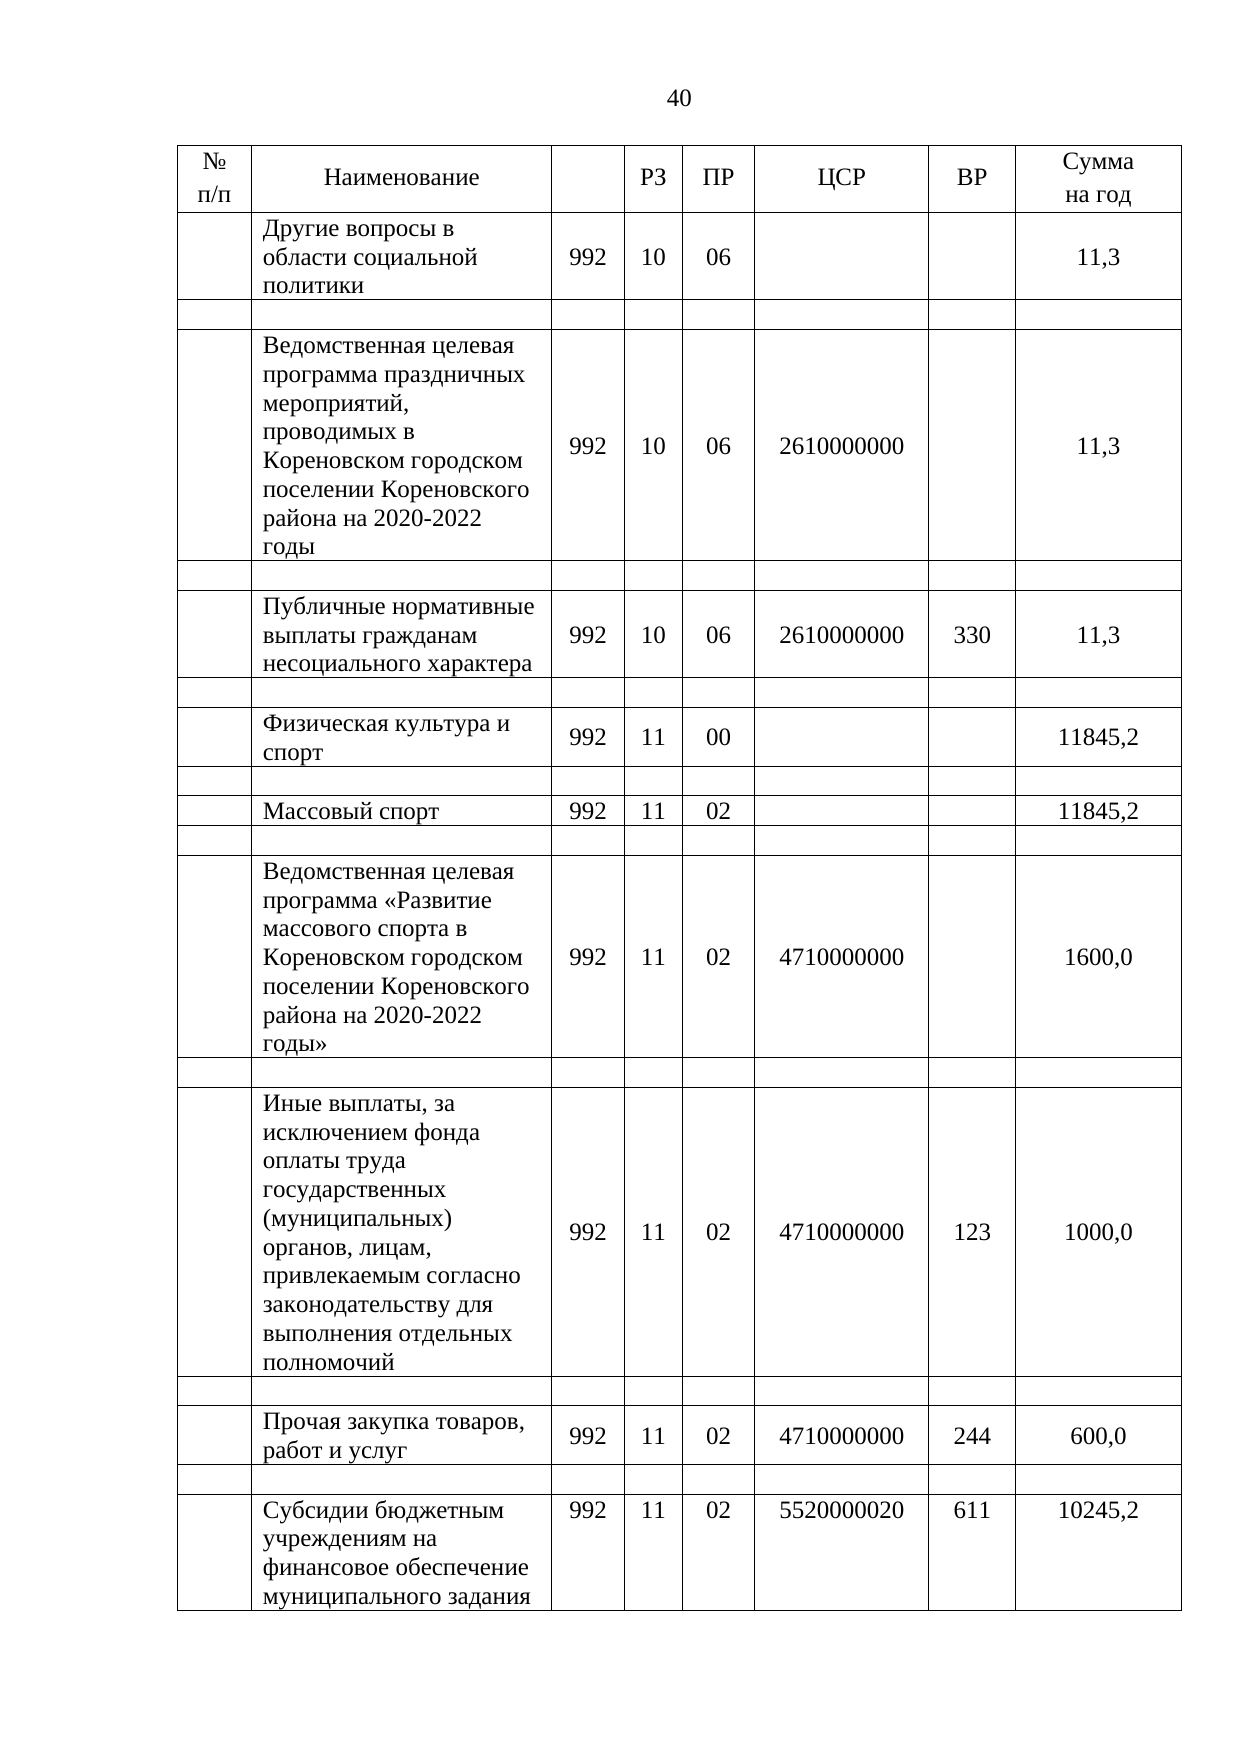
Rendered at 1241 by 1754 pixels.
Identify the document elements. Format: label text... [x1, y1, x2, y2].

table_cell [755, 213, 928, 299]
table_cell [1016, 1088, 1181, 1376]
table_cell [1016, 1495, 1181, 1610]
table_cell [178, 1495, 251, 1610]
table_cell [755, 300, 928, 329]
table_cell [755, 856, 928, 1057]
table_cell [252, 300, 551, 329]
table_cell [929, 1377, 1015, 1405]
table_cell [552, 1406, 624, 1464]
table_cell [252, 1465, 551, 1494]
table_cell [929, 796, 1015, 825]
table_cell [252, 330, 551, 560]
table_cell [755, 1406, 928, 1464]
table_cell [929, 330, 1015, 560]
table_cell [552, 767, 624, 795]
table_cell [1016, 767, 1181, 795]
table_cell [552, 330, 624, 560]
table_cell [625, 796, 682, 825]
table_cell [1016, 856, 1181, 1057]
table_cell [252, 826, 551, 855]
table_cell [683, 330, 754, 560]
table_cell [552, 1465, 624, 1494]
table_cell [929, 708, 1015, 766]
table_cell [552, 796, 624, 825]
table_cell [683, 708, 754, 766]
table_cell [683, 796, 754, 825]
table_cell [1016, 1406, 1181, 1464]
table_header № п/п [178, 146, 251, 212]
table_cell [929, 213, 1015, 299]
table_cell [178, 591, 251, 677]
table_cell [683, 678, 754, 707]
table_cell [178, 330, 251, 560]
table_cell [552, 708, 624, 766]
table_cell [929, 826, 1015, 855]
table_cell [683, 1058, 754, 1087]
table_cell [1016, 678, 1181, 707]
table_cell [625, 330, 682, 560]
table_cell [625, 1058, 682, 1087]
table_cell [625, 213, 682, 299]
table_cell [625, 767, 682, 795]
table_header ЦСР [755, 146, 928, 212]
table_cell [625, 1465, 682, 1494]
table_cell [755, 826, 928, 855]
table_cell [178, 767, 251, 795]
table_header [552, 146, 624, 212]
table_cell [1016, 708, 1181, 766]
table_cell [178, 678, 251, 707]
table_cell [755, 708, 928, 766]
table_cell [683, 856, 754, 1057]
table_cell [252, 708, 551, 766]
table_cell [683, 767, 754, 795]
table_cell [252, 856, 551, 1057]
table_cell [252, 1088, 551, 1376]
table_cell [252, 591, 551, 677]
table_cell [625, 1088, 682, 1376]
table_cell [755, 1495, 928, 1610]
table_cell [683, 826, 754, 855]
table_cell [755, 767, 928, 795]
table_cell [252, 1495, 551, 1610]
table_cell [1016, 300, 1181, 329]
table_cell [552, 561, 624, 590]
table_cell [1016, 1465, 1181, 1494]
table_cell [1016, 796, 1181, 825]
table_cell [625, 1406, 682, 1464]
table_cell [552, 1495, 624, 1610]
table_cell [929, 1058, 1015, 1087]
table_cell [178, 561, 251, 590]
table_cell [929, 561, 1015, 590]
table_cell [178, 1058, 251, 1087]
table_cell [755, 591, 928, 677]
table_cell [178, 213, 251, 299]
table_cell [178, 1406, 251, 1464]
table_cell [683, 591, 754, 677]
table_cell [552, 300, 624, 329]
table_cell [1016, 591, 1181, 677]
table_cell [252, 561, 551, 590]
table_header Сумма на год [1016, 146, 1181, 212]
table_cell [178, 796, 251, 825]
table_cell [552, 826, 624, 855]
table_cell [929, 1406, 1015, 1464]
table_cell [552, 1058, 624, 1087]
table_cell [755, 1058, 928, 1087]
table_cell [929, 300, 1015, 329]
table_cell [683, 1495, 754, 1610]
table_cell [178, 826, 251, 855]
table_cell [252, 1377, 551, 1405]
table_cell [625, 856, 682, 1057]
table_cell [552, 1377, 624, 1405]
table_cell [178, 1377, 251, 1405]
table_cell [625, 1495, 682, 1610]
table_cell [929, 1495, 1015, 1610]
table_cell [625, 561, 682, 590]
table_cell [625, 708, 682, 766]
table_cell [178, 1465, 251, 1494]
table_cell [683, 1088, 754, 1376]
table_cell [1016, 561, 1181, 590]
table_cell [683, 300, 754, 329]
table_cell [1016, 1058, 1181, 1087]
table_header Наименование [252, 146, 551, 212]
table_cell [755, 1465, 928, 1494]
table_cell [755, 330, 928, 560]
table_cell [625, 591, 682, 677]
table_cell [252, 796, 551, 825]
table_header ВР [929, 146, 1015, 212]
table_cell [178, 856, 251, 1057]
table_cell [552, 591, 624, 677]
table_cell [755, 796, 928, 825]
table_header ПР [683, 146, 754, 212]
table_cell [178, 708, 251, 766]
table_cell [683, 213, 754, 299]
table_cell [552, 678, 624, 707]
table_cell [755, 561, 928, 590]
table_header РЗ [625, 146, 682, 212]
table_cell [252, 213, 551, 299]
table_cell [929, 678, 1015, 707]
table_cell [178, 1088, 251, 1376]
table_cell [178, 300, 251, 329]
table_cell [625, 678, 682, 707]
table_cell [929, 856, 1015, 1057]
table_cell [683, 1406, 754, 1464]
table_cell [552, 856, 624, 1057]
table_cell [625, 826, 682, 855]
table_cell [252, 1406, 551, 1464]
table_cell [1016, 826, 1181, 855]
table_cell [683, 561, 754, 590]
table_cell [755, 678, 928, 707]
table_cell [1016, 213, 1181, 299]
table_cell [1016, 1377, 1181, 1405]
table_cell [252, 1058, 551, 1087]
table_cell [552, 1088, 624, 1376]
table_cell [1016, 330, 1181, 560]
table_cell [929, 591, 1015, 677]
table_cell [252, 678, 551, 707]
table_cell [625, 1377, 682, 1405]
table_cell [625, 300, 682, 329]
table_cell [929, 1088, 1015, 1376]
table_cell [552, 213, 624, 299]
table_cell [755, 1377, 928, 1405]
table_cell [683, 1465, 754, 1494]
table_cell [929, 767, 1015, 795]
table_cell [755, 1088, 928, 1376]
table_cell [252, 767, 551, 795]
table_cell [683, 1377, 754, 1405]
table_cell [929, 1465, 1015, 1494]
